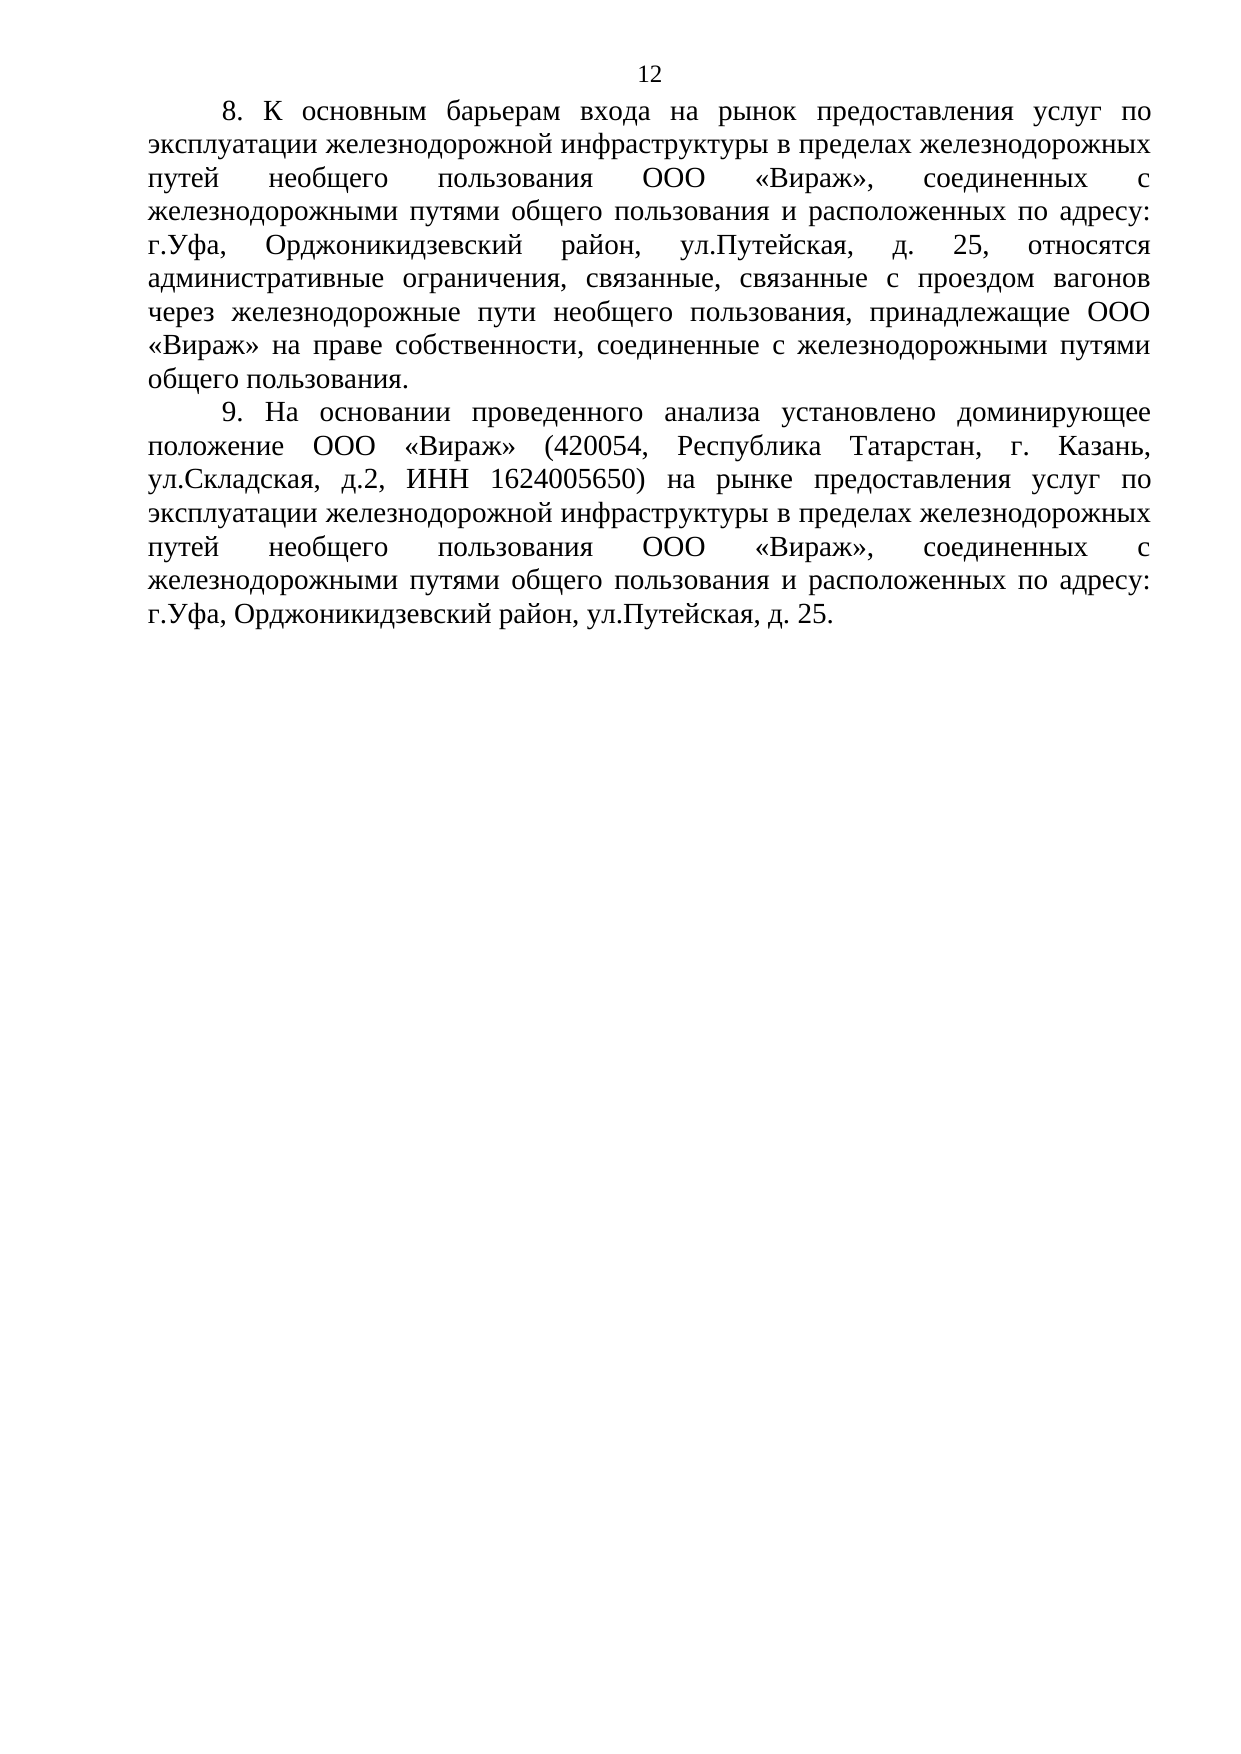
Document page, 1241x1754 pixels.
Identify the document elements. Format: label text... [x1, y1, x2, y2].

text 8. К основным барьерам входа на рынок предоставления услуг по эксплуатации железнодорожной инфраструктуры в пределах железнодорожных путей необщего пользования ООО «Вираж», соединенных с железнодорожными путями общего пользования и расположенных по адресу: г.Уфа, Орджоникидзевский район, ул.Путейская, д. 25, относятся административные ограничения, связанные, связанные с проездом вагонов через железнодорожные пути необщего пользования, принадлежащие ООО «Вираж» на праве собственности, соединенные с железнодорожными путями общего пользования. [148, 93, 1152, 394]
text 9. На основании проведенного анализа установлено доминирующее положение ООО «Вираж» (420054, Республика Татарстан, г. Казань, ул.Складская, д.2, ИНН 1624005650) на рынке предоставления услуг по эксплуатации железнодорожной инфраструктуры в пределах железнодорожных путей необщего пользования ООО «Вираж», соединенных с железнодорожными путями общего пользования и расположенных по адресу: г.Уфа, Орджоникидзевский район, ул.Путейская, д. 25. [148, 394, 1152, 629]
